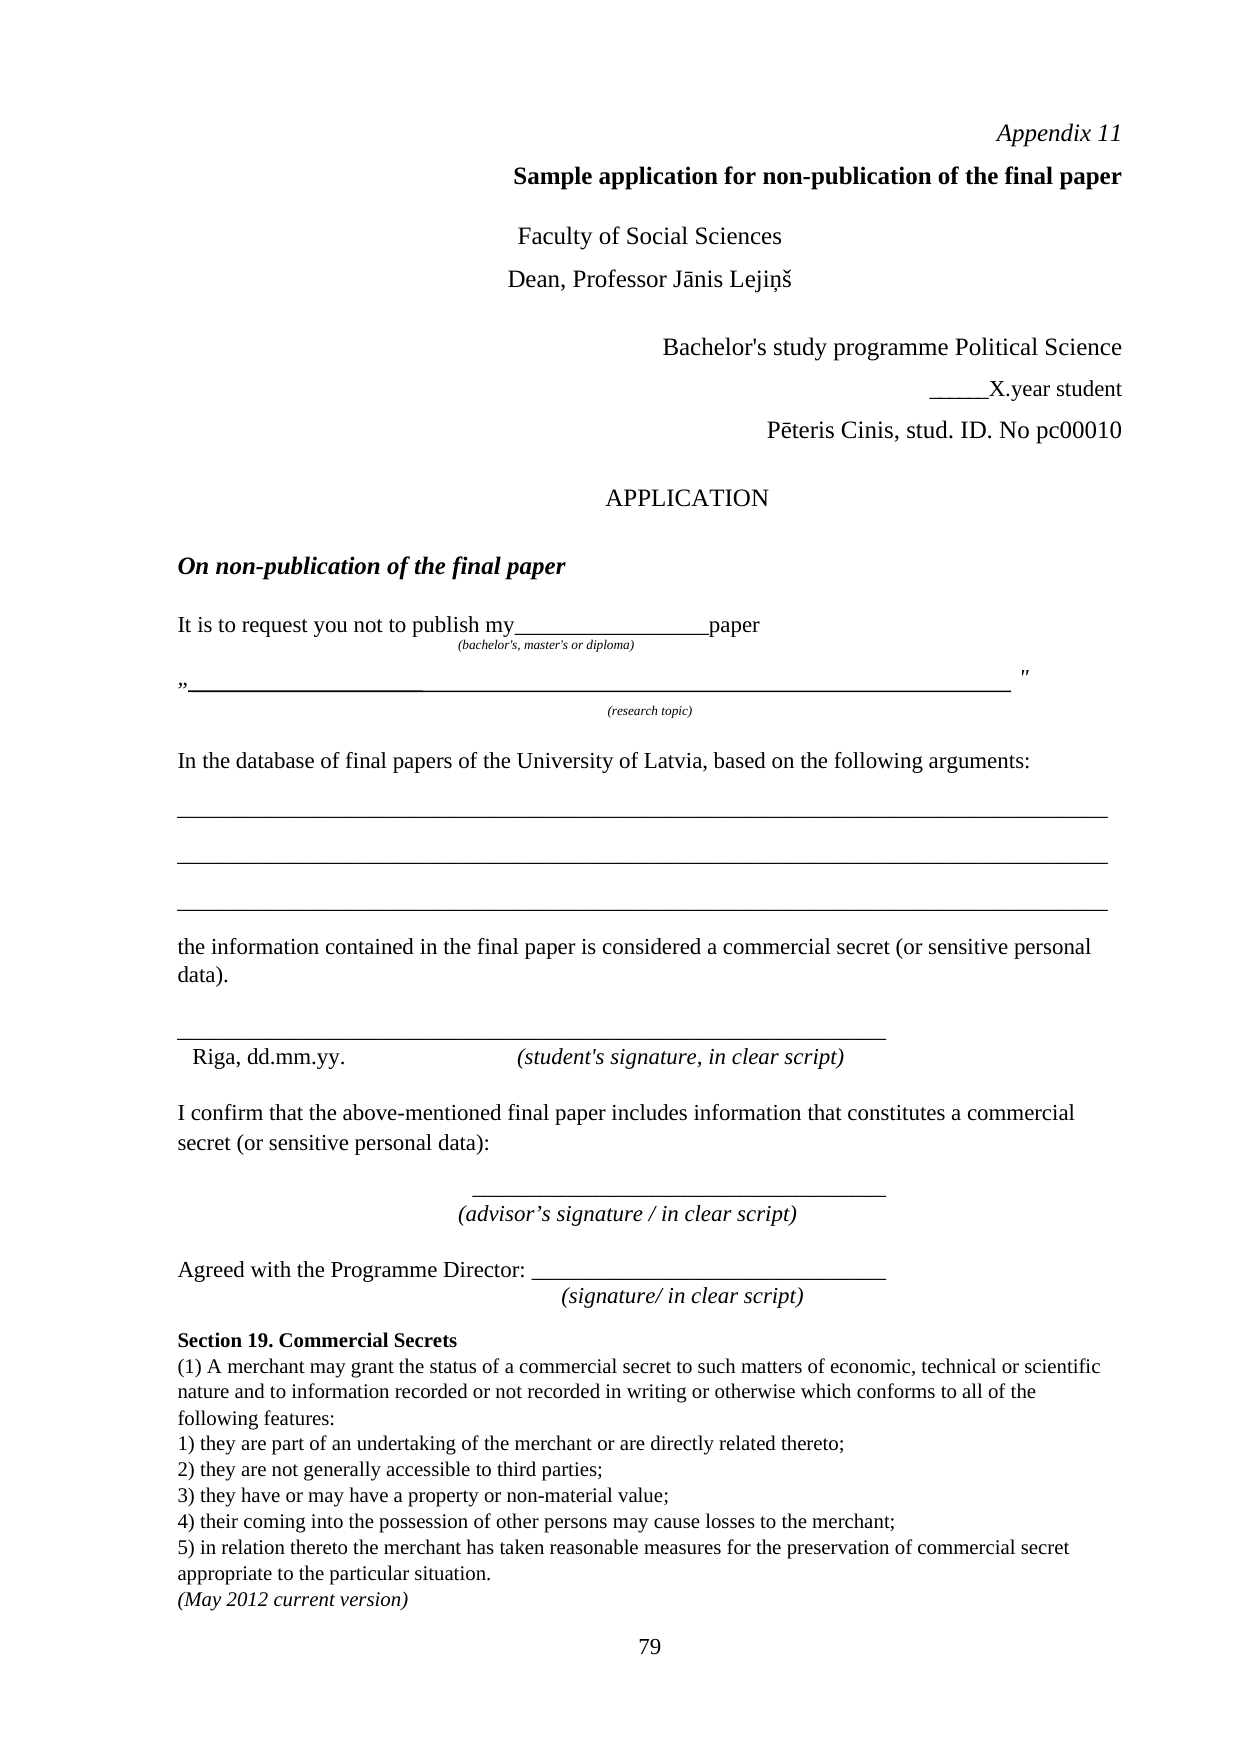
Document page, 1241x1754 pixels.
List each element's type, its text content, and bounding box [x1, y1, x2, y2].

text (advisor’s signature / in clear script) [177, 1200, 1122, 1226]
text (May 2012 current version) [177, 1587, 1122, 1611]
text In the database of final papers of the University of Latvia, based on the following arguments: [177, 748, 1122, 774]
text I confirm that the above-mentioned final paper includes information that constitutes a commercial secret (or sensitive personal data): [177, 1099, 1122, 1156]
text „ " [177, 664, 1122, 690]
text (bachelor's, master's or diploma) [177, 637, 1122, 664]
text Faculty of Social Sciences [177, 221, 1122, 250]
text (research topic) [177, 702, 1122, 729]
text Pēteris Cinis, stud. ID. No pc00010 [177, 415, 1122, 444]
text X.year student [177, 375, 1122, 402]
text Agreed with the Programme Director: [177, 1256, 1122, 1282]
text On non-publication of the final paper [177, 551, 1122, 580]
text Appendix 11 Sample application for non-publication of the final paper [177, 118, 1122, 190]
text Section 19. Commercial Secrets (1) A merchant may grant the status of a commercial secret to such matters of economic, technical or scientific nature and to information recorded or not recorded in writing or otherwise which conforms to all of the following features: 1) they are part of an undertaking of the merchant or are directly related thereto; 2) they are not generally accessible to third parties; 3) they have or may have a property or non-material value; 4) their coming into the possession of other persons may cause losses to the merchant; 5) in relation thereto the merchant has taken reasonable measures for the preservation of commercial secret appropriate to the particular situation. [177, 1328, 1122, 1585]
text the information contained in the final paper is considered a commercial secret (or sensitive personal data). [177, 933, 1122, 988]
text (signature/ in clear script) [177, 1282, 1122, 1309]
text Riga, dd.mm.yy. (student's signature, in clear script) [192, 1043, 1122, 1069]
text Bachelor's study programme Political Science [177, 332, 1122, 361]
text Dean, Professor Jānis Lejiņš [177, 264, 1122, 293]
text It is to request you not to publish my paper [177, 611, 1122, 637]
text APPLICATION [177, 483, 1122, 512]
